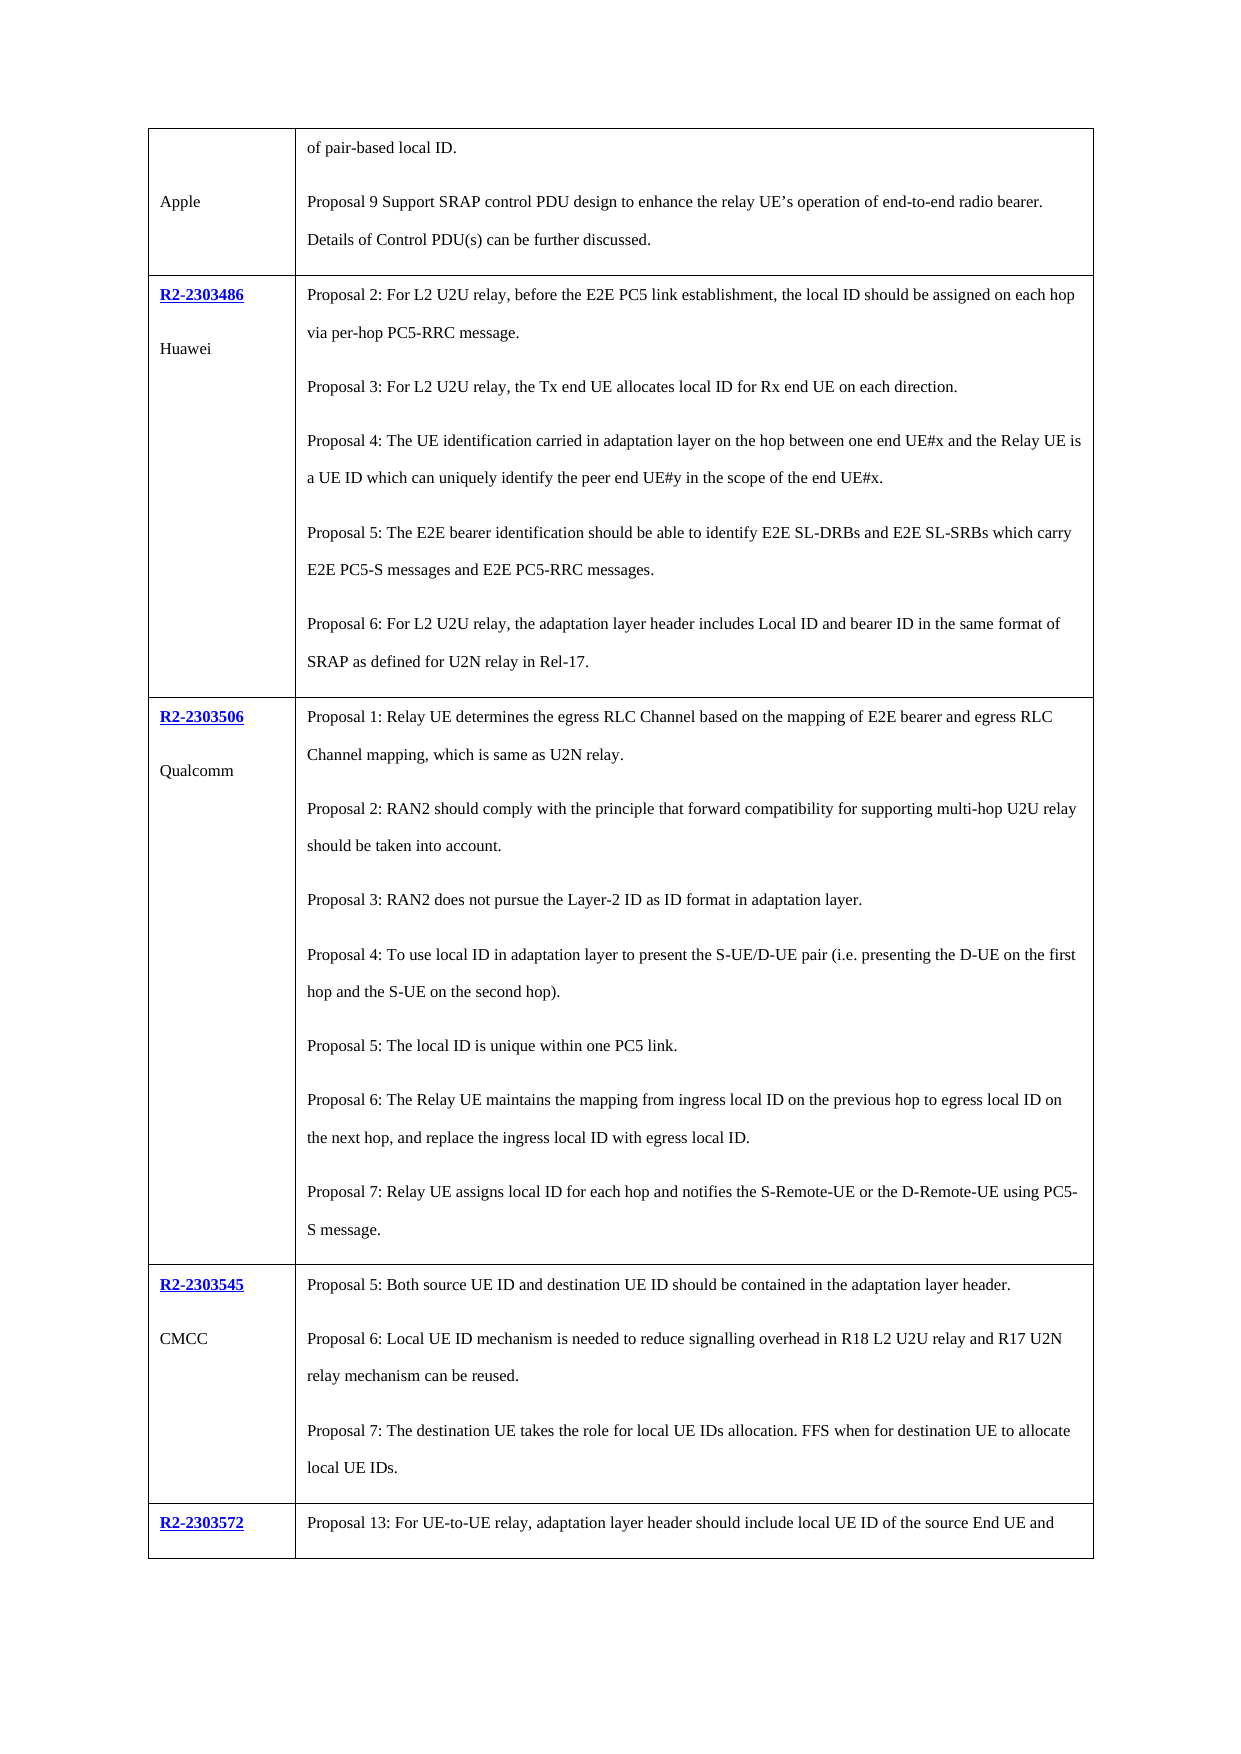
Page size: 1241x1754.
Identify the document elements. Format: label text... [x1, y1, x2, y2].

table_cell Proposal 2: For L2 U2U relay, before the E2E PC5 link establishment, the local ID should be assigned on each hop via per-hop PC5-RRC message. Proposal 3: For L2 U2U relay, the Tx end UE allocates local ID for Rx end UE on each direction. Proposal 4: The UE identification carried in adaptation layer on the hop between one end UE#x and the Relay UE is a UE ID which can uniquely identify the peer end UE#y in the scope of the end UE#x. Proposal 5: The E2E bearer identification should be able to identify E2E SL-DRBs and E2E SL-SRBs which carry E2E PC5-S messages and E2E PC5-RRC messages. Proposal 6: For L2 U2U relay, the adaptation layer header includes Local ID and bearer ID in the same format of SRAP as defined for U2N relay in Rel-17. [296, 276, 1093, 697]
table_cell Proposal 5: Both source UE ID and destination UE ID should be contained in the adaptation layer header. Proposal 6: Local UE ID mechanism is needed to reduce signalling overhead in R18 L2 U2U relay and R17 U2N relay mechanism can be reused. Proposal 7: The destination UE takes the role for local UE IDs allocation. FFS when for destination UE to allocate local UE IDs. [296, 1265, 1093, 1503]
table_cell R2-2303506 Qualcomm [149, 698, 295, 1264]
table_cell Proposal 1: Relay UE determines the egress RLC Channel based on the mapping of E2E bearer and egress RLC Channel mapping, which is same as U2N relay. Proposal 2: RAN2 should comply with the principle that forward compatibility for supporting multi-hop U2U relay should be taken into account. Proposal 3: RAN2 does not pursue the Layer-2 ID as ID format in adaptation layer. Proposal 4: To use local ID in adaptation layer to present the S-UE/D-UE pair (i.e. presenting the D-UE on the first hop and the S-UE on the second hop). Proposal 5: The local ID is unique within one PC5 link. Proposal 6: The Relay UE maintains the mapping from ingress local ID on the previous hop to egress local ID on the next hop, and replace the ingress local ID with egress local ID. Proposal 7: Relay UE assigns local ID for each hop and notifies the S-Remote-UE or the D-Remote-UE using PC5-S message. [296, 698, 1093, 1264]
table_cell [149, 1504, 295, 1558]
table_cell R2-2303388 Apple [149, 129, 295, 275]
table_cell R2-2303486 Huawei [149, 276, 295, 697]
table_cell R2-2303545 CMCC [149, 1265, 295, 1503]
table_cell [296, 129, 1093, 275]
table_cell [296, 1504, 1093, 1558]
